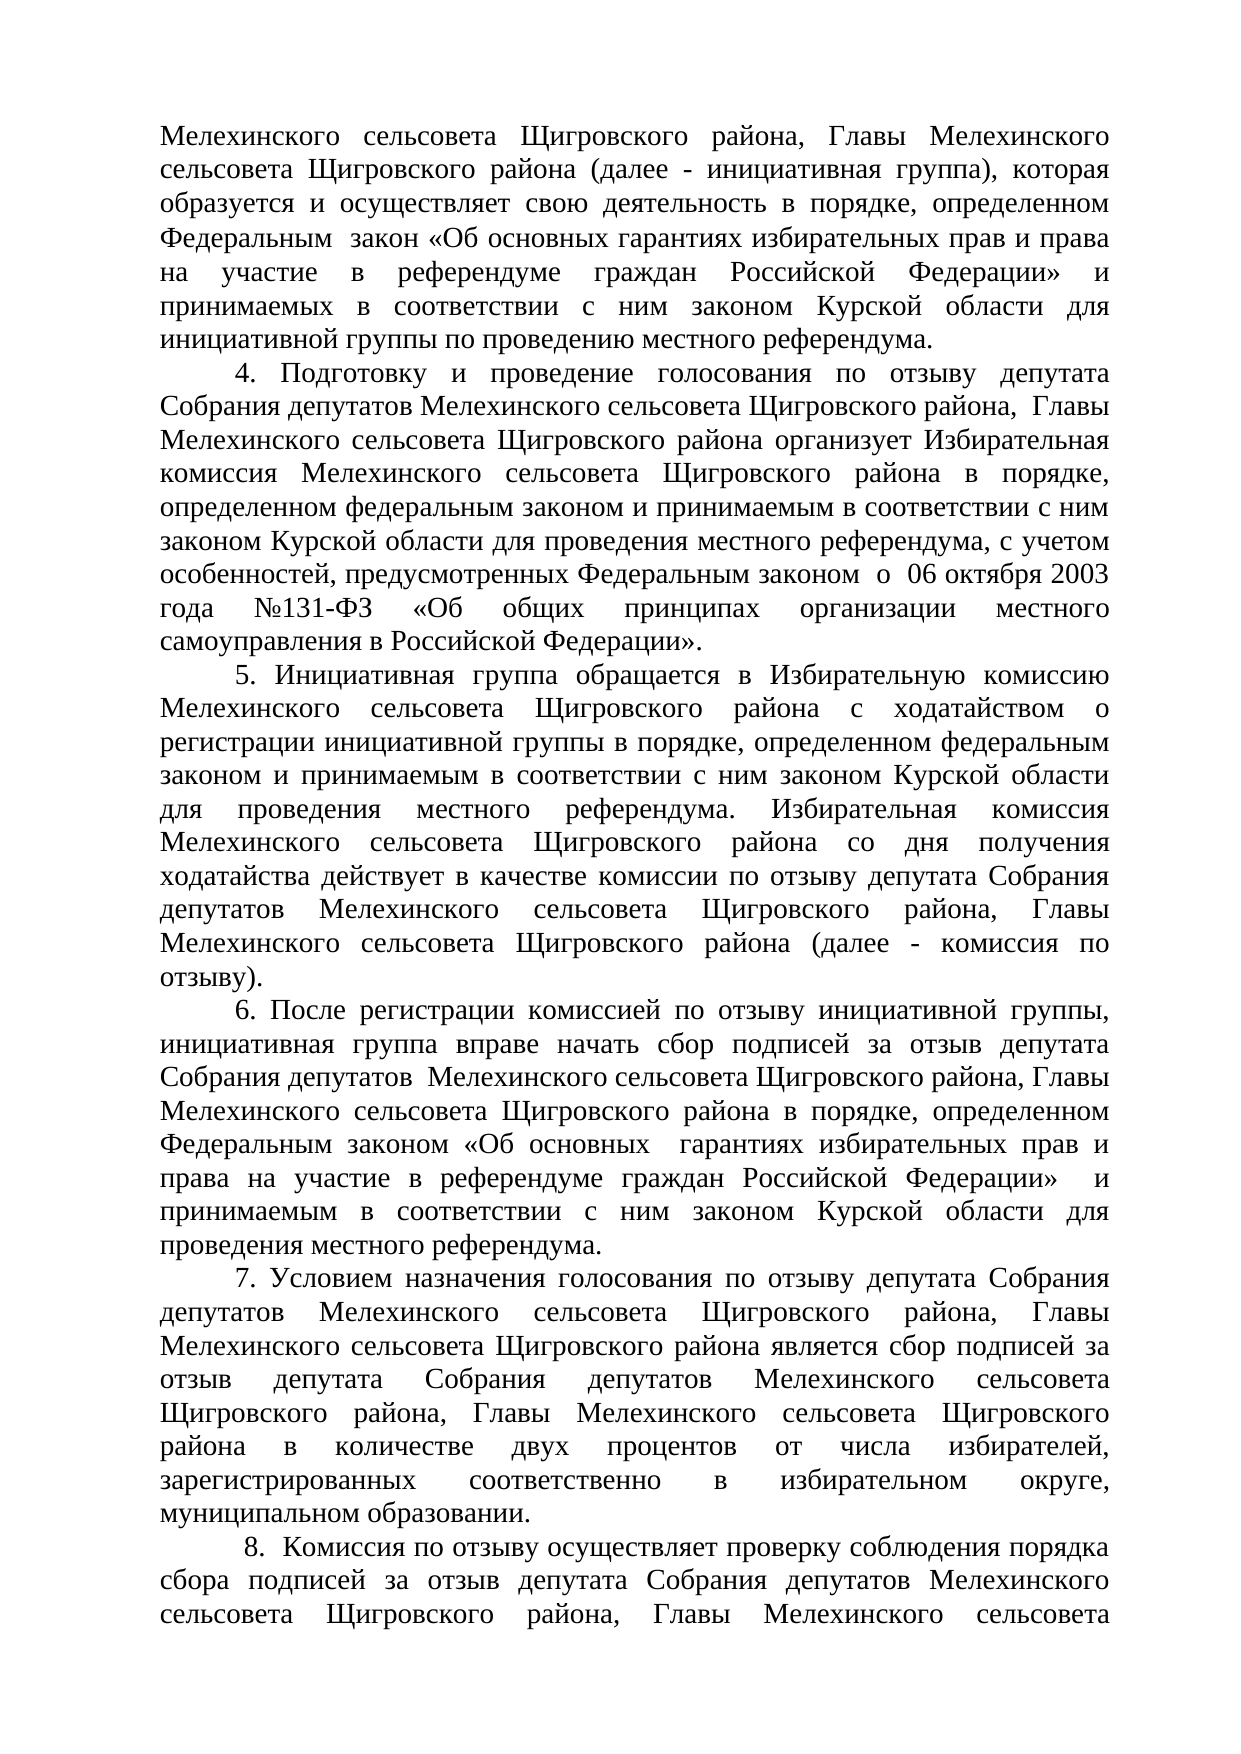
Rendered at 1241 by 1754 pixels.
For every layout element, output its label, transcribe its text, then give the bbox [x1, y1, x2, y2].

list 4. Подготовку и проведение голосования по отзыву депутата Собрания депутатов Мелехинского сельсовета Щигровского района, Главы Мелехинского сельсовета Щигровского района организует Избирательная комиссия Мелехинского сельсовета Щигровского района в порядке, определенном федеральным законом и принимаемым в соответствии с ним законом Курской области для проведения местного референдума, с учетом особенностей, предусмотренных Федеральным законом о 06 октября 2003 года №131-ФЗ «Об общих принципах организации местного самоуправления в Российской Федерации». [159, 355, 1110, 657]
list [159, 118, 1110, 355]
list 7. Условием назначения голосования по отзыву депутата Собрания депутатов Мелехинского сельсовета Щигровского района, Главы Мелехинского сельсовета Щигровского района является сбор подписей за отзыв депутата Собрания депутатов Мелехинского сельсовета Щигровского района, Главы Мелехинского сельсовета Щигровского района в количестве двух процентов от числа избирателей, зарегистрированных соответственно в избирательном округе, муниципальном образовании. [159, 1261, 1110, 1529]
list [159, 1529, 1110, 1629]
list 5. Инициативная группа обращается в Избирательную комиссию Мелехинского сельсовета Щигровского района с ходатайством о регистрации инициативной группы в порядке, определенном федеральным законом и принимаемым в соответствии с ним законом Курской области для проведения местного референдума. Избирательная комиссия Мелехинского сельсовета Щигровского района со дня получения ходатайства действует в качестве комиссии по отзыву депутата Собрания депутатов Мелехинского сельсовета Щигровского района, Главы Мелехинского сельсовета Щигровского района (далее - комиссия по отзыву). [159, 657, 1110, 992]
list 6. После регистрации комиссией по отзыву инициативной группы, инициативная группа вправе начать сбор подписей за отзыв депутата Собрания депутатов Мелехинского сельсовета Щигровского района, Главы Мелехинского сельсовета Щигровского района в порядке, определенном Федеральным законом «Об основных гарантиях избирательных прав и права на участие в референдуме граждан Российской Федерации» и принимаемым в соответствии с ним законом Курской области для проведения местного референдума. [159, 992, 1110, 1261]
